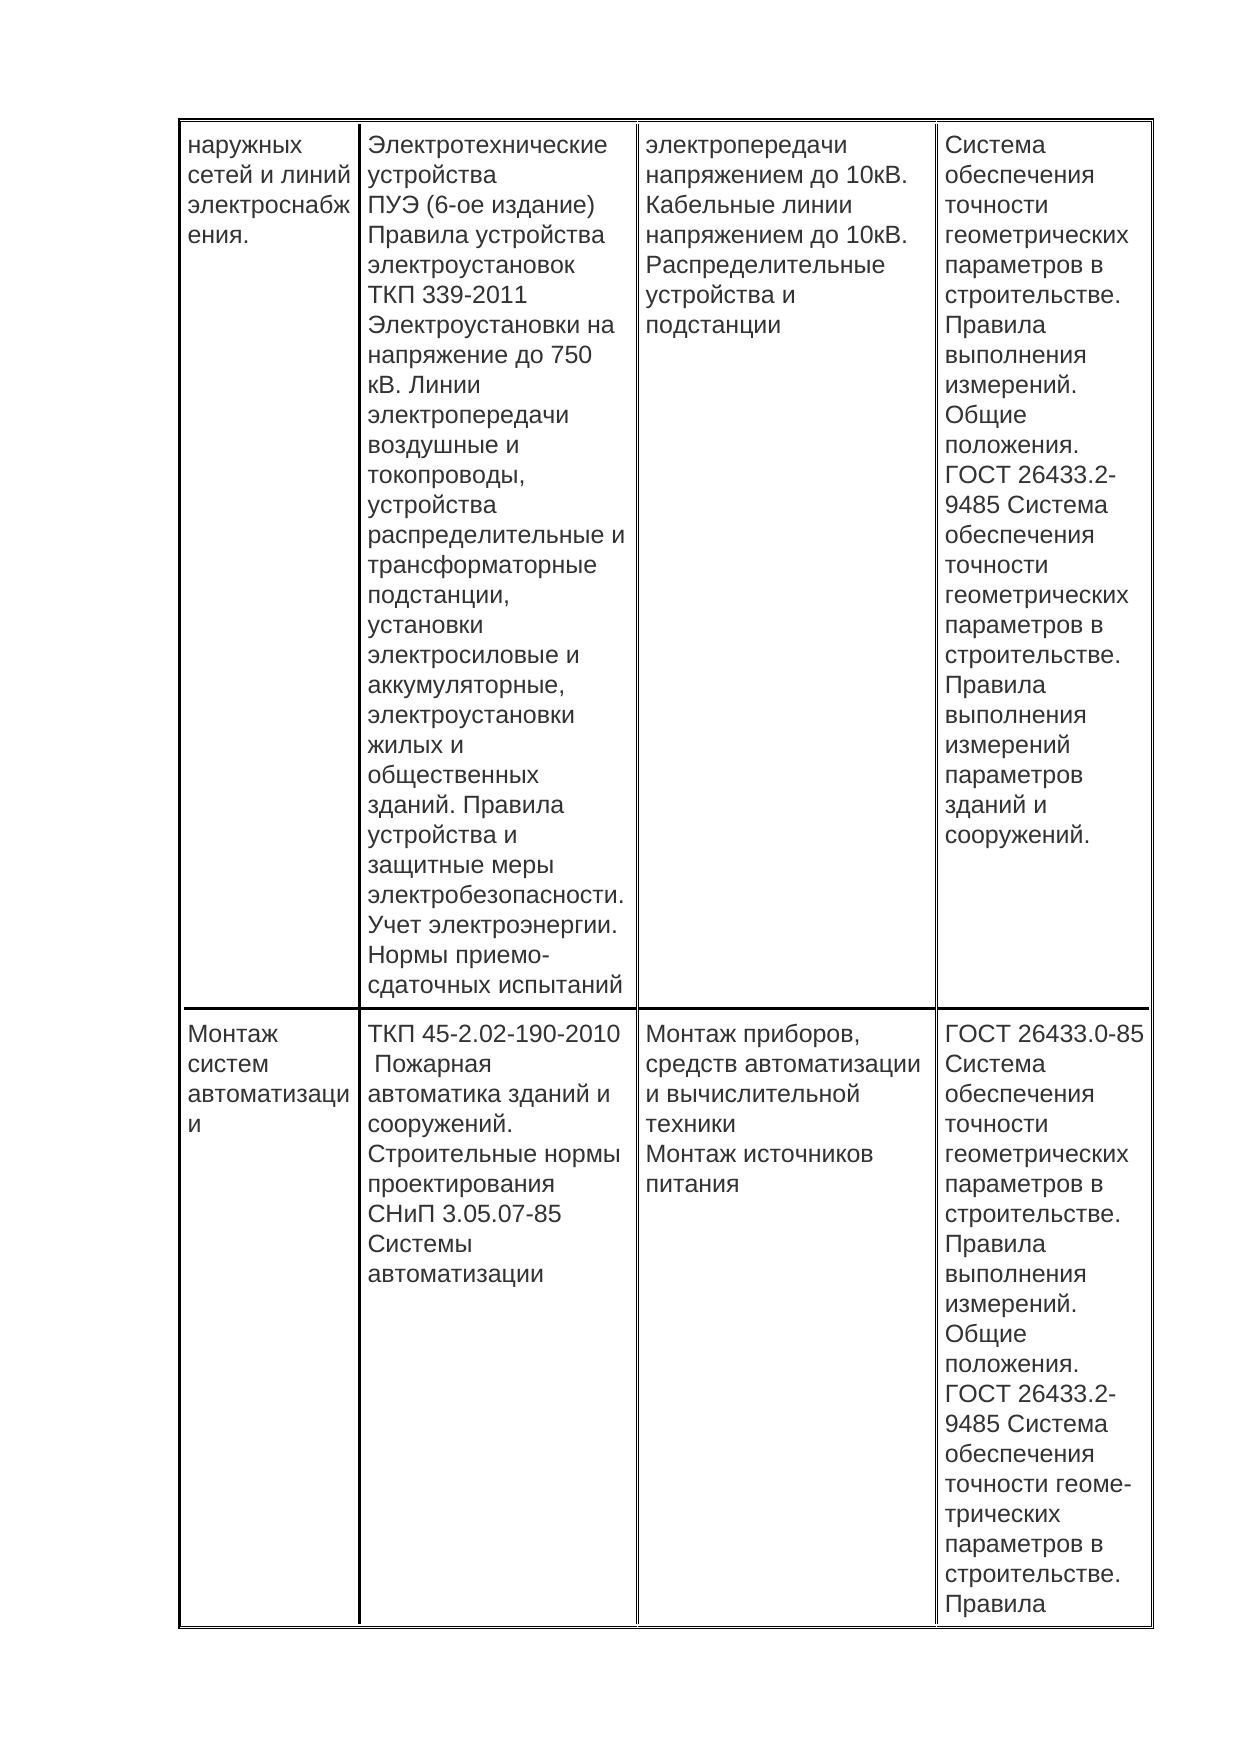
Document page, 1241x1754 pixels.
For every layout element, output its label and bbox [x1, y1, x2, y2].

table_cell [638, 1010, 937, 1626]
table_cell [937, 122, 1151, 1007]
table_cell [181, 122, 359, 1007]
table_cell [181, 1007, 359, 1626]
table_cell [937, 1007, 1151, 1626]
table_cell [359, 1010, 638, 1626]
table_cell [359, 122, 638, 1007]
table_cell [638, 122, 937, 1007]
